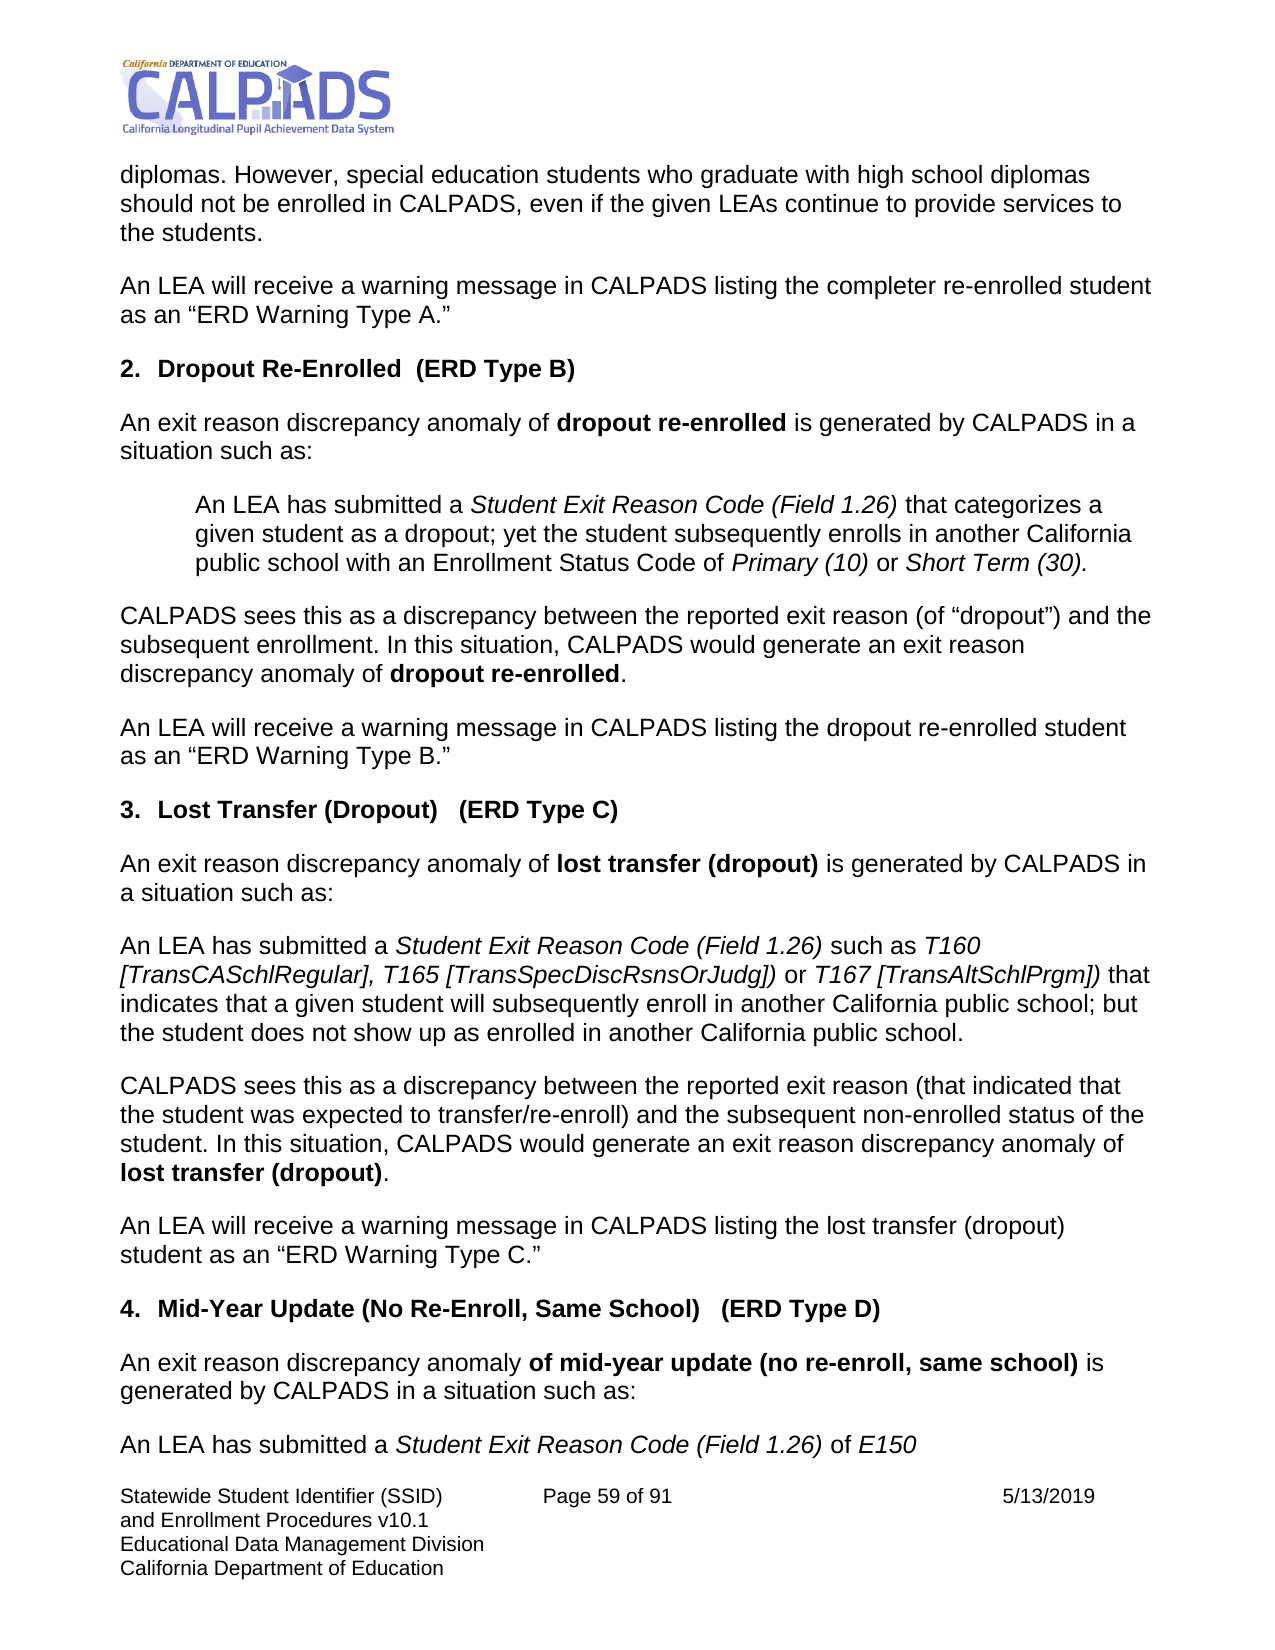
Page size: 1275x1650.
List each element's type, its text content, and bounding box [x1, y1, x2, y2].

list Lost Transfer (Dropout) (ERD Type C) [120, 795, 1155, 824]
text CALPADS sees this as a discrepancy between the reported exit reason (of “dropout”) and the subsequent enrollment. In this situation, CALPADS would generate an exit reason discrepancy anomaly of dropout re-enrolled. [120, 601, 1155, 687]
text An LEA will receive a warning message in CALPADS listing the completer re-enrolled student as an “ERD Warning Type A.” [120, 271, 1155, 329]
list Mid-Year Update (No Re-Enroll, Same School) (ERD Type D) [120, 1294, 1155, 1322]
text An exit reason discrepancy anomaly of dropout re-enrolled is generated by CALPADS in a situation such as: [120, 407, 1155, 465]
text An LEA has submitted a Student Exit Reason Code (Field 1.26) that categorizes a given student as a dropout; yet the student subsequently enrolls in another California public school with an Enrollment Status Code of Primary (10) or Short Term (30). [195, 490, 1155, 576]
text An LEA has submitted a Student Exit Reason Code (Field 1.26) such as T160 [TransCASchlRegular], T165 [TransSpecDiscRsnsOrJudg]) or T167 [TransAltSchlPrgm]) that indicates that a given student will subsequently enroll in another California public school; but the student does not show up as enrolled in another California public school. [120, 931, 1155, 1046]
text An LEA has submitted a Student Exit Reason Code (Field 1.26) of E150 [120, 1430, 1155, 1459]
text CALPADS sees this as a discrepancy between the reported exit reason (that indicated that the student was expected to transfer/re-enroll) and the subsequent non-enrolled status of the student. In this situation, CALPADS would generate an exit reason discrepancy anomaly of lost transfer (dropout). [120, 1071, 1155, 1186]
picture [120, 60, 404, 135]
text An LEA will receive a warning message in CALPADS listing the lost transfer (dropout) student as an “ERD Warning Type C.” [120, 1211, 1155, 1269]
list Dropout Re-Enrolled (ERD Type B) [120, 354, 1155, 382]
text An LEA will receive a warning message in CALPADS listing the dropout re-enrolled student as an “ERD Warning Type B.” [120, 712, 1155, 770]
text An exit reason discrepancy anomaly of lost transfer (dropout) is generated by CALPADS in a situation such as: [120, 849, 1155, 906]
text An exit reason discrepancy anomaly of mid-year update (no re-enroll, same school) is generated by CALPADS in a situation such as: [120, 1347, 1155, 1405]
